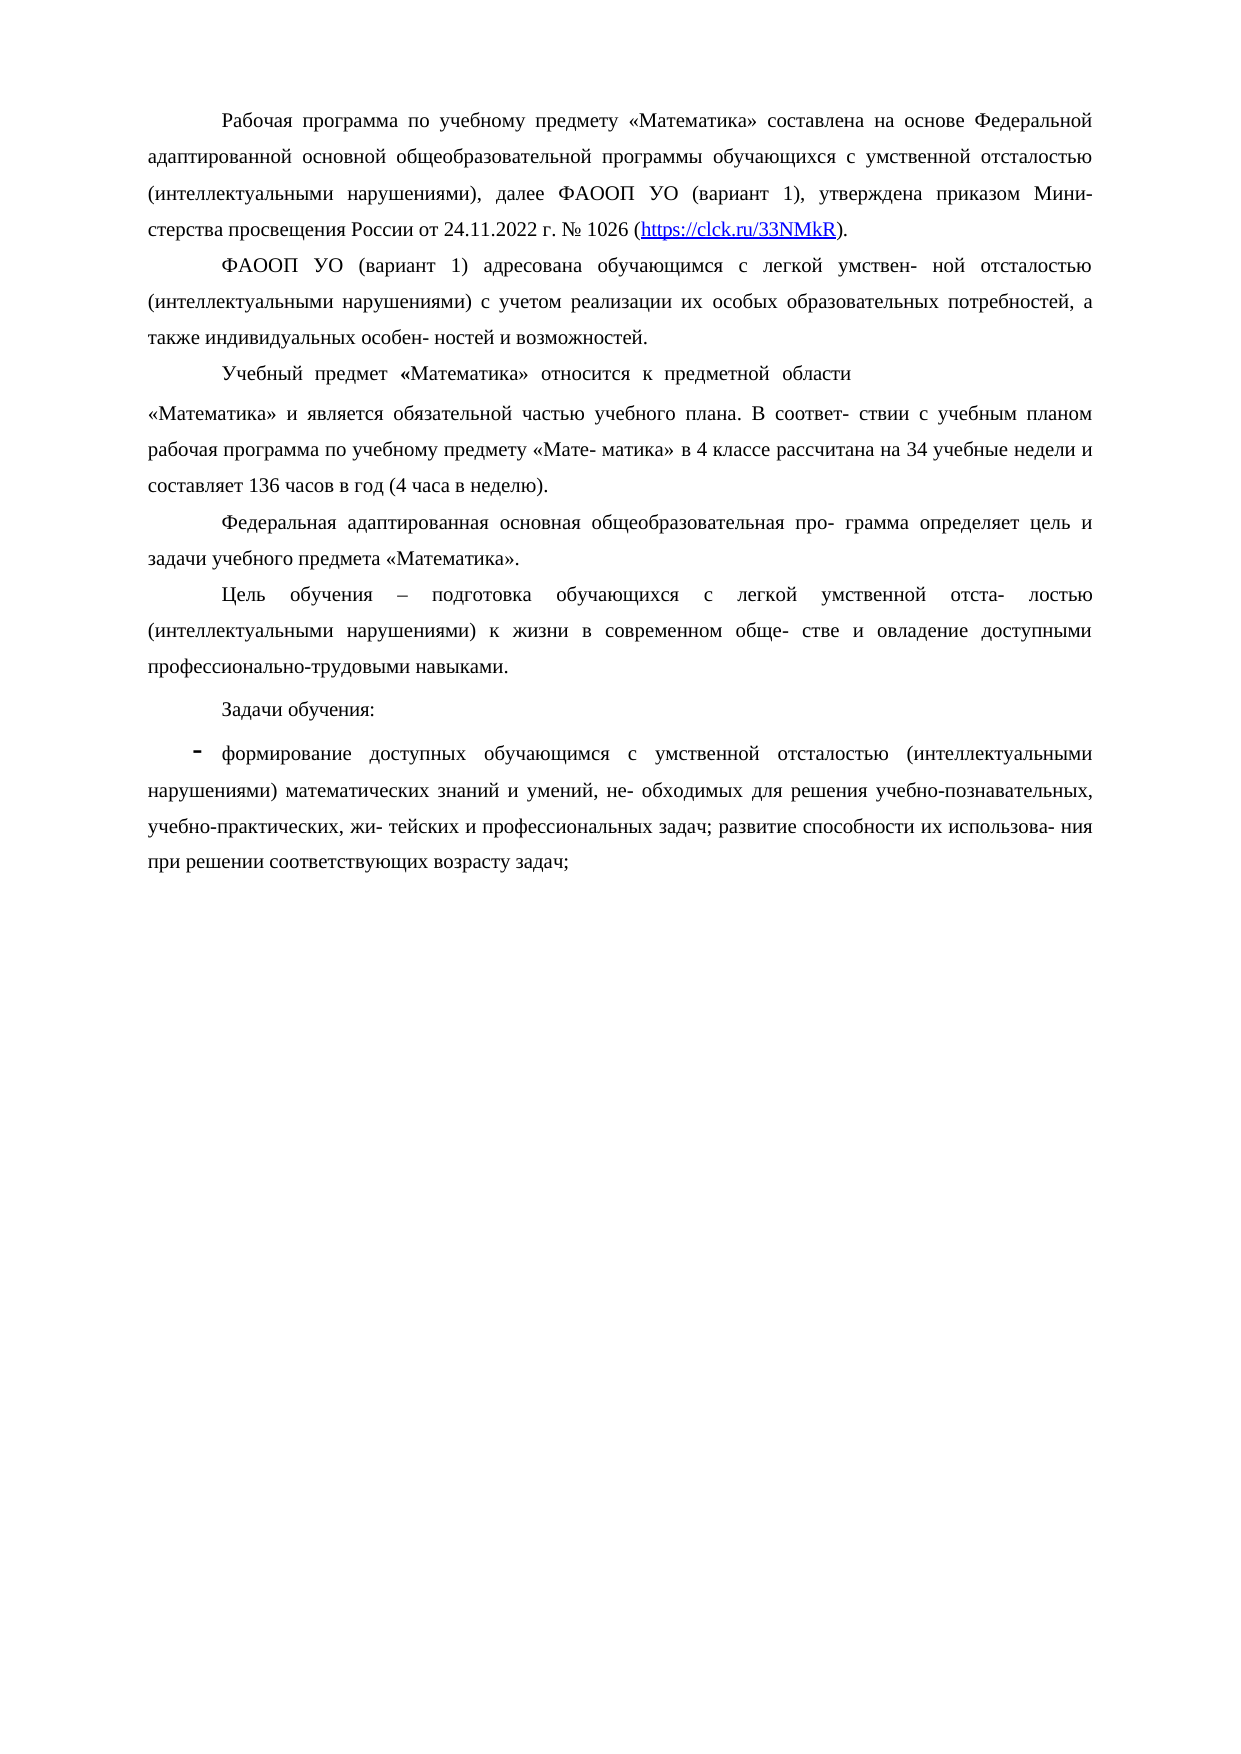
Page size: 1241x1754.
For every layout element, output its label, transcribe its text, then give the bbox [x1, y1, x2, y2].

text «Математика» и является обязательной частью учебного плана. В соответ- ствии с учебным планом рабочая программа по учебному предмету «Мате- матика» в 4 классе рассчитана на 34 учебные недели и составляет 136 часов в год (4 часа в неделю). [148, 401, 1093, 497]
text Рабочая программа по учебному предмету «Математика» составлена на основе Федеральной адаптированной основной общеобразовательной программы обучающихся с умственной отсталостью (интеллектуальными нарушениями), далее ФАООП УО (вариант 1), утверждена приказом Мини- стерства просвещения России от 24.11.2022 г. № 1026 (https://clck.ru/33NMkR). [148, 108, 1093, 241]
text Цель обучения – подготовка обучающихся с легкой умственной отста- лостью (интеллектуальными нарушениями) к жизни в современном обще- стве и овладение доступными профессионально-трудовыми навыками. [148, 582, 1093, 678]
text ФАООП УО (вариант 1) адресована обучающимся с легкой умствен- ной отсталостью (интеллектуальными нарушениями) с учетом реализации их особых образовательных потребностей, а также индивидуальных особен- ностей и возможностей. [148, 252, 1093, 349]
text Федеральная адаптированная основная общеобразовательная про- грамма определяет цель и задачи учебного предмета «Математика». [148, 509, 1093, 570]
list формирование доступных обучающимся с умственной отсталостью (интеллектуальными нарушениями) математических знаний и умений, не- обходимых для решения учебно-познавательных, учебно-практических, жи- тейских и профессиональных задач; развитие способности их использова- ния при решении соответствующих возрасту задач; [148, 740, 1093, 873]
text Задачи обучения: [221, 690, 1105, 724]
text Учебный предмет «Математика» относится к предметной области [221, 361, 1105, 385]
